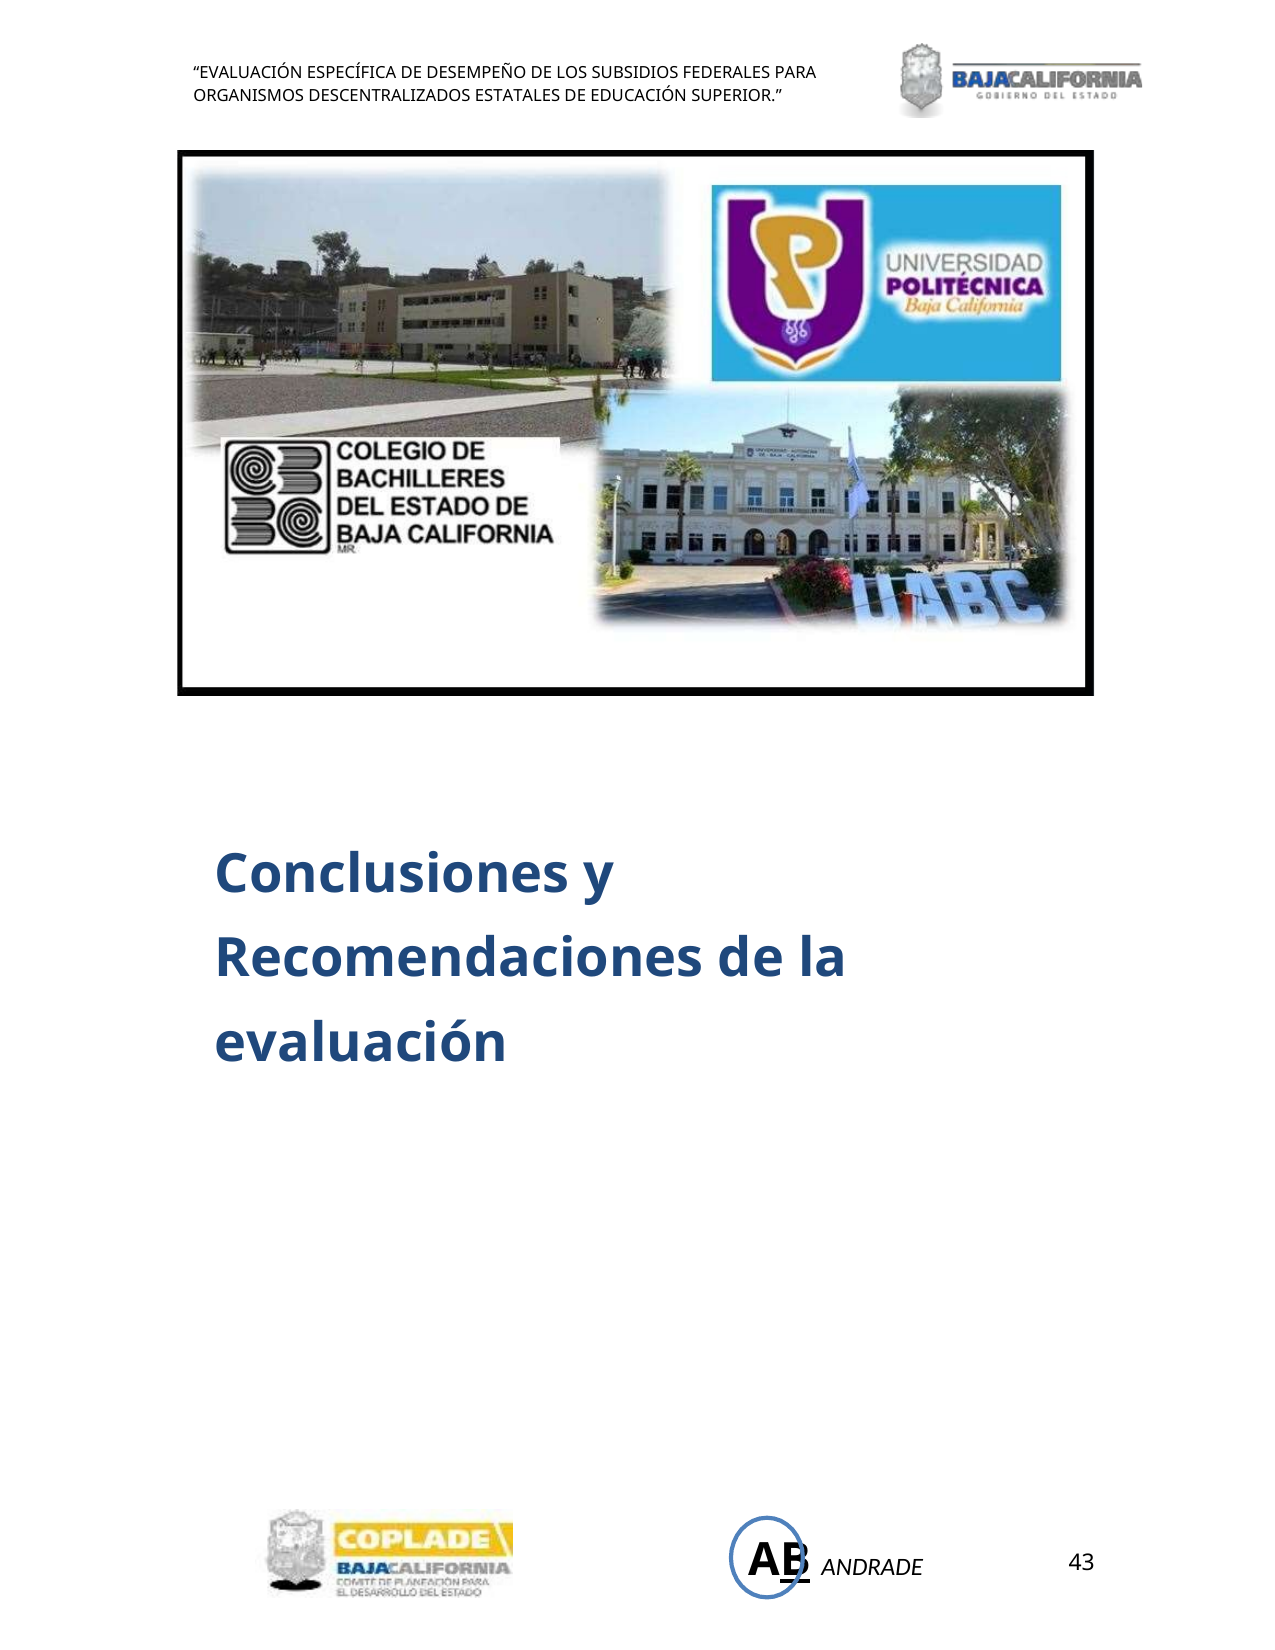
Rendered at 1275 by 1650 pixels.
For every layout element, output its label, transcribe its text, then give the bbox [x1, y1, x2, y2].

subtitle Conclusiones y Recomendaciones de la evaluación [214, 834, 867, 1077]
picture [255, 1509, 1003, 1598]
picture [177, 150, 1095, 696]
picture [893, 43, 1143, 118]
